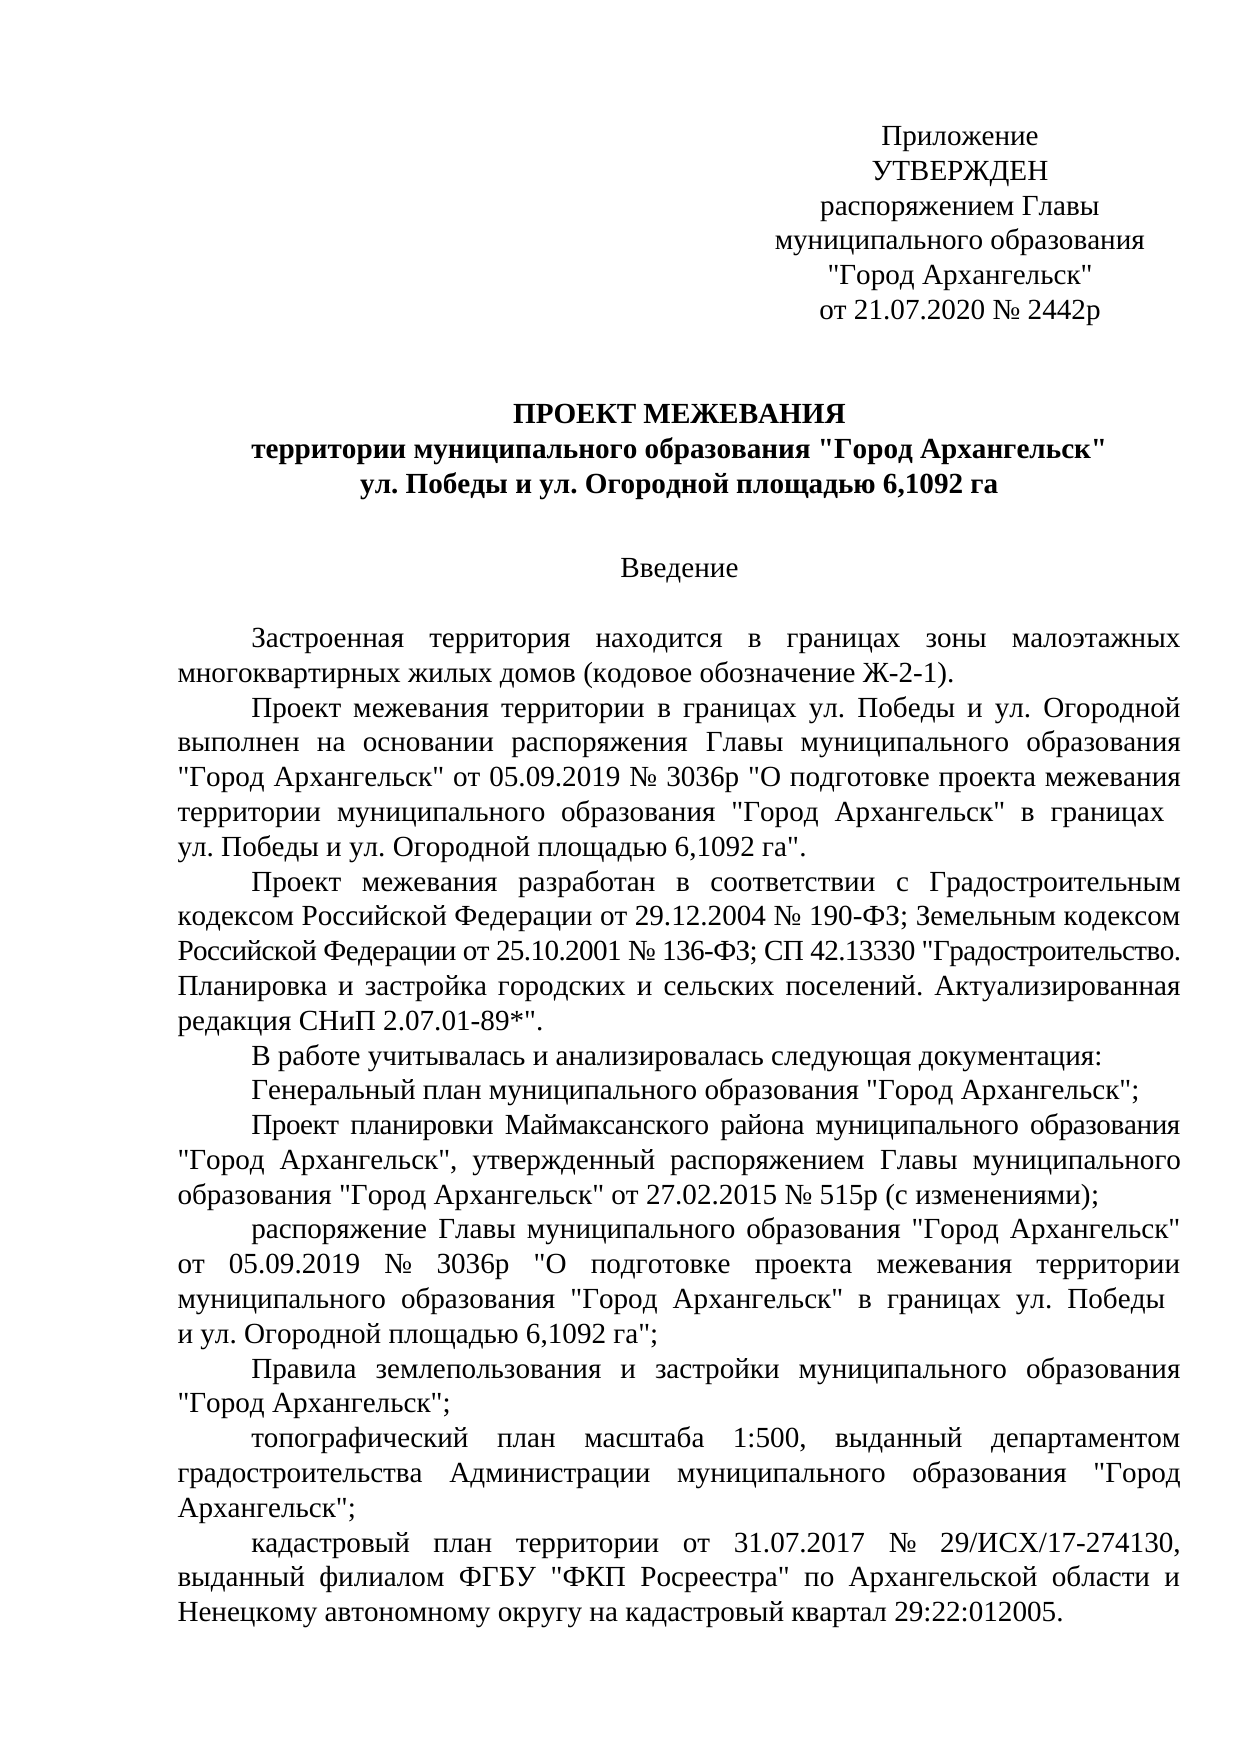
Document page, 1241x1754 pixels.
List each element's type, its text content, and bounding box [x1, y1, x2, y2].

text Проект планировки Маймаксанского района муниципального образования "Город Архангельск", утвержденный распоряжением Главы муниципального образования "Город Архангельск" от 27.02.2015 № 515р (с изменениями); [177, 1107, 1181, 1210]
text распоряжение Главы муниципального образования "Город Архангельск" от 05.09.2019 № 3036р "О подготовке проекта межевания территории муниципального образования "Город Архангельск" в границах ул. Победы и ул. Огородной площадью 6,1092 га"; [177, 1212, 1181, 1349]
text Проект межевания территории в границах ул. Победы и ул. Огородной выполнен на основании распоряжения Главы муниципального образования "Город Архангельск" от 05.09.2019 № 3036р "О подготовке проекта межевания территории муниципального образования "Город Архангельск" в границах ул. Победы и ул. Огородной площадью 6,1092 га". [177, 690, 1181, 862]
text ул. Победы и ул. Огородной площадью 6,1092 га [177, 466, 1181, 499]
text Застроенная территория находится в границах зоны малоэтажных многоквартирных жилых домов (кодовое обозначение Ж-2-1). [177, 620, 1181, 688]
text В работе учитывалась и анализировалась следующая документация: [177, 1038, 1181, 1071]
text Правила землепользования и застройки муниципального образования "Город Архангельск"; [177, 1351, 1181, 1419]
text ПРОЕКТ МЕЖЕВАНИЯ [177, 396, 1181, 430]
text от 21.07.2020 № 2442р [738, 292, 1181, 326]
text муниципального образования [738, 222, 1181, 256]
text топографический план масштаба 1:500, выданный департаментом градостроительства Администрации муниципального образования "Город Архангельск"; [177, 1420, 1181, 1523]
text Приложение [738, 118, 1181, 152]
text распоряжением Главы [738, 188, 1181, 221]
text Проект межевания разработан в соответствии с Градостроительным кодексом Российской Федерации от 29.12.2004 № 190-ФЗ; Земельным кодексом Российской Федерации от 25.10.2001 № 136-ФЗ; СП 42.13330 "Градостроительство. Планировка и застройка городских и сельских поселений. Актуализированная редакция СНиП 2.07.01-89*". [177, 864, 1181, 1036]
text Введение [177, 551, 1181, 584]
text "Город Архангельск" [738, 257, 1181, 291]
text Генеральный план муниципального образования "Город Архангельск"; [177, 1072, 1181, 1106]
text территории муниципального образования "Город Архангельск" [177, 431, 1181, 465]
text УТВЕРЖДЕН [738, 153, 1181, 186]
text кадастровый план территории от 31.07.2017 № 29/ИСХ/17-274130, выданный филиалом ФГБУ "ФКП Росреестра" по Архангельской области и Ненецкому автономному округу на кадастровый квартал 29:22:012005. [177, 1525, 1181, 1628]
